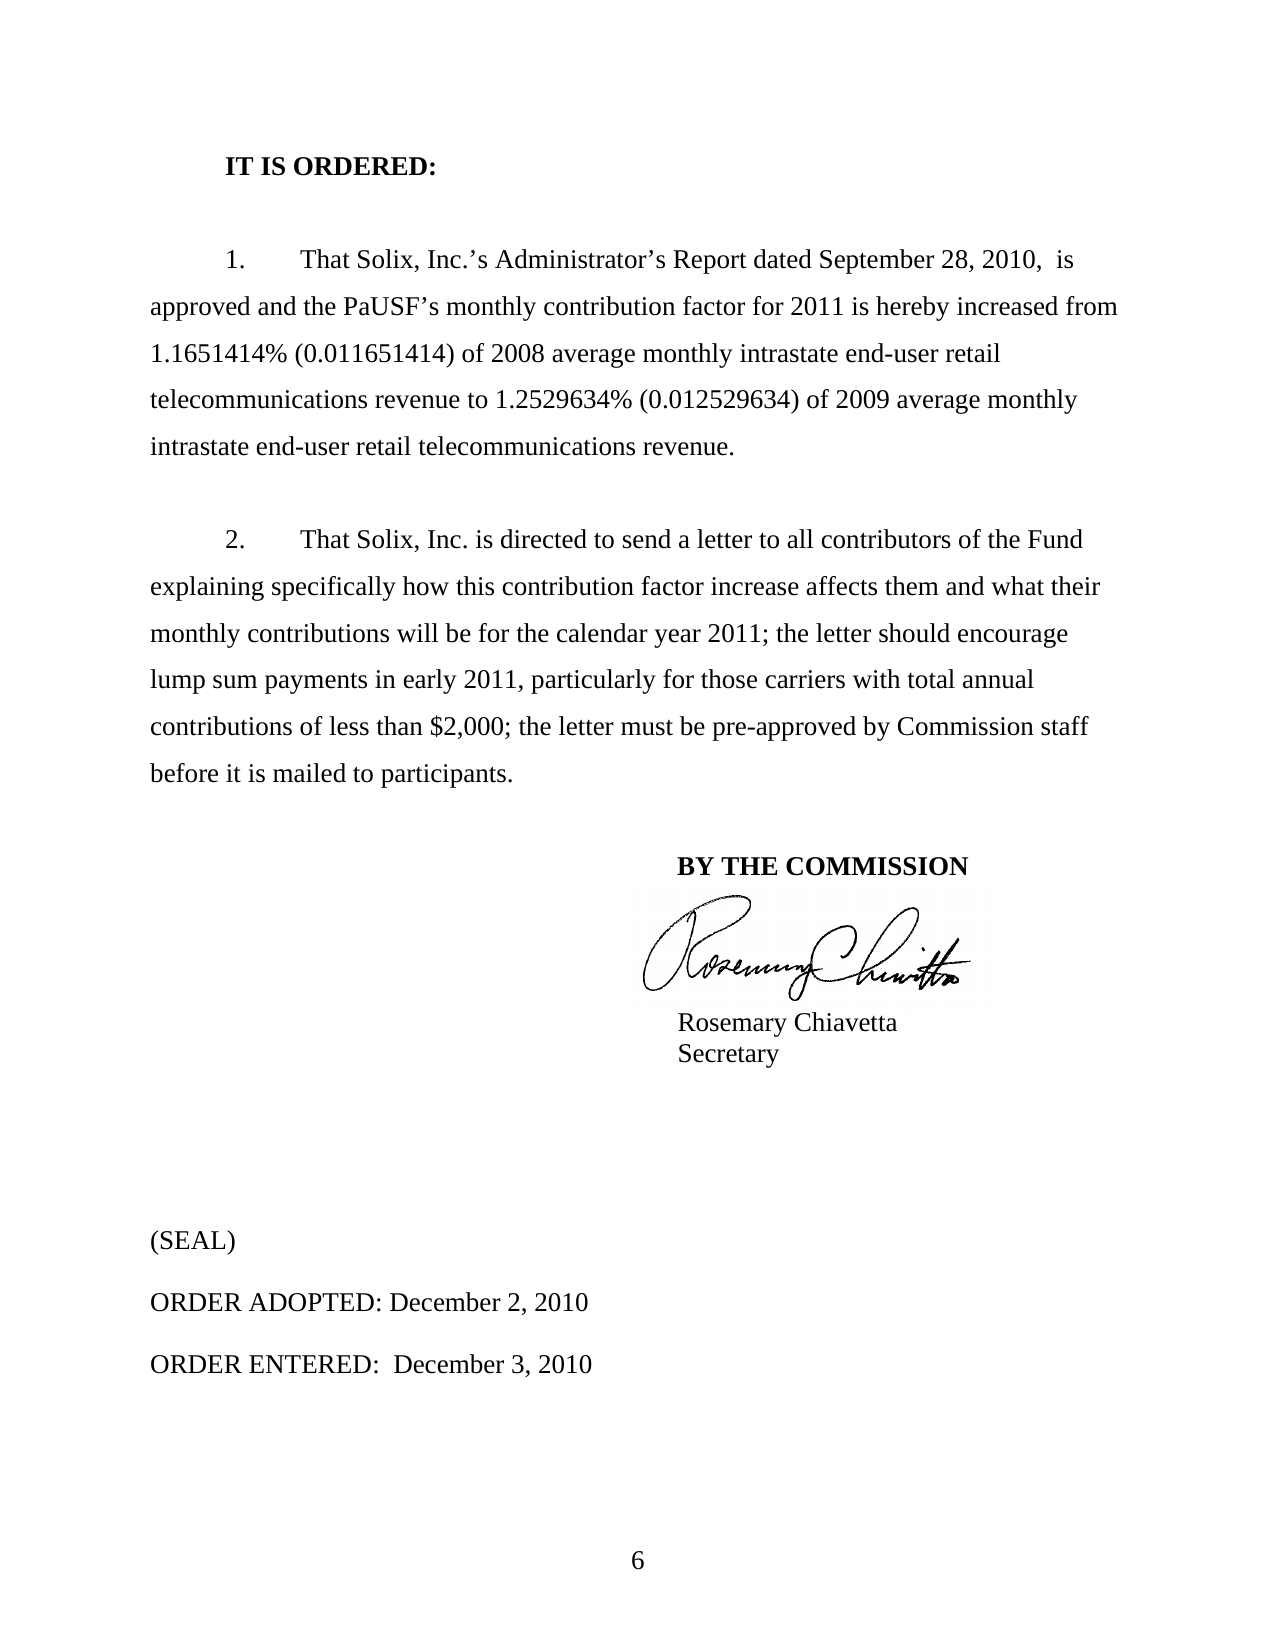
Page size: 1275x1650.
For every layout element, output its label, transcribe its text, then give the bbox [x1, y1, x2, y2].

text Order Adopted: December 2, 2010 [150, 1286, 1125, 1317]
text (SEAL) [150, 1224, 1125, 1255]
text 2. That Solix, Inc. is directed to send a letter to all contributors of the Fund explaining specifically how this contribution factor increase affects them and what their monthly contributions will be for the calendar year 2011; the letter should encourage lump sum payments in early 2011, particularly for those carriers with total annual contributions of less than $2,000; the letter must be pre-approved by Commission staff before it is mailed to participants. [150, 523, 1125, 788]
text Secretary [677, 1037, 1125, 1068]
text Rosemary Chiavetta [677, 1006, 1125, 1037]
text IT IS ORDERED: [150, 150, 1125, 181]
text 1. That Solix, Inc.’s Administrator’s Report dated September 28, 2010, is approved and the PaUSF’s monthly contribution factor for 2011 is hereby increased from 1.1651414% (0.011651414) of 2008 average monthly intrastate end-user retail telecommunications revenue to 1.2529634% (0.012529634) of 2009 average monthly intrastate end-user retail telecommunications revenue. [150, 243, 1125, 461]
text Order Entered: December 3, 2010 [150, 1348, 1125, 1379]
text BY THE COMMISSION [677, 850, 1125, 881]
picture [631, 877, 993, 1015]
